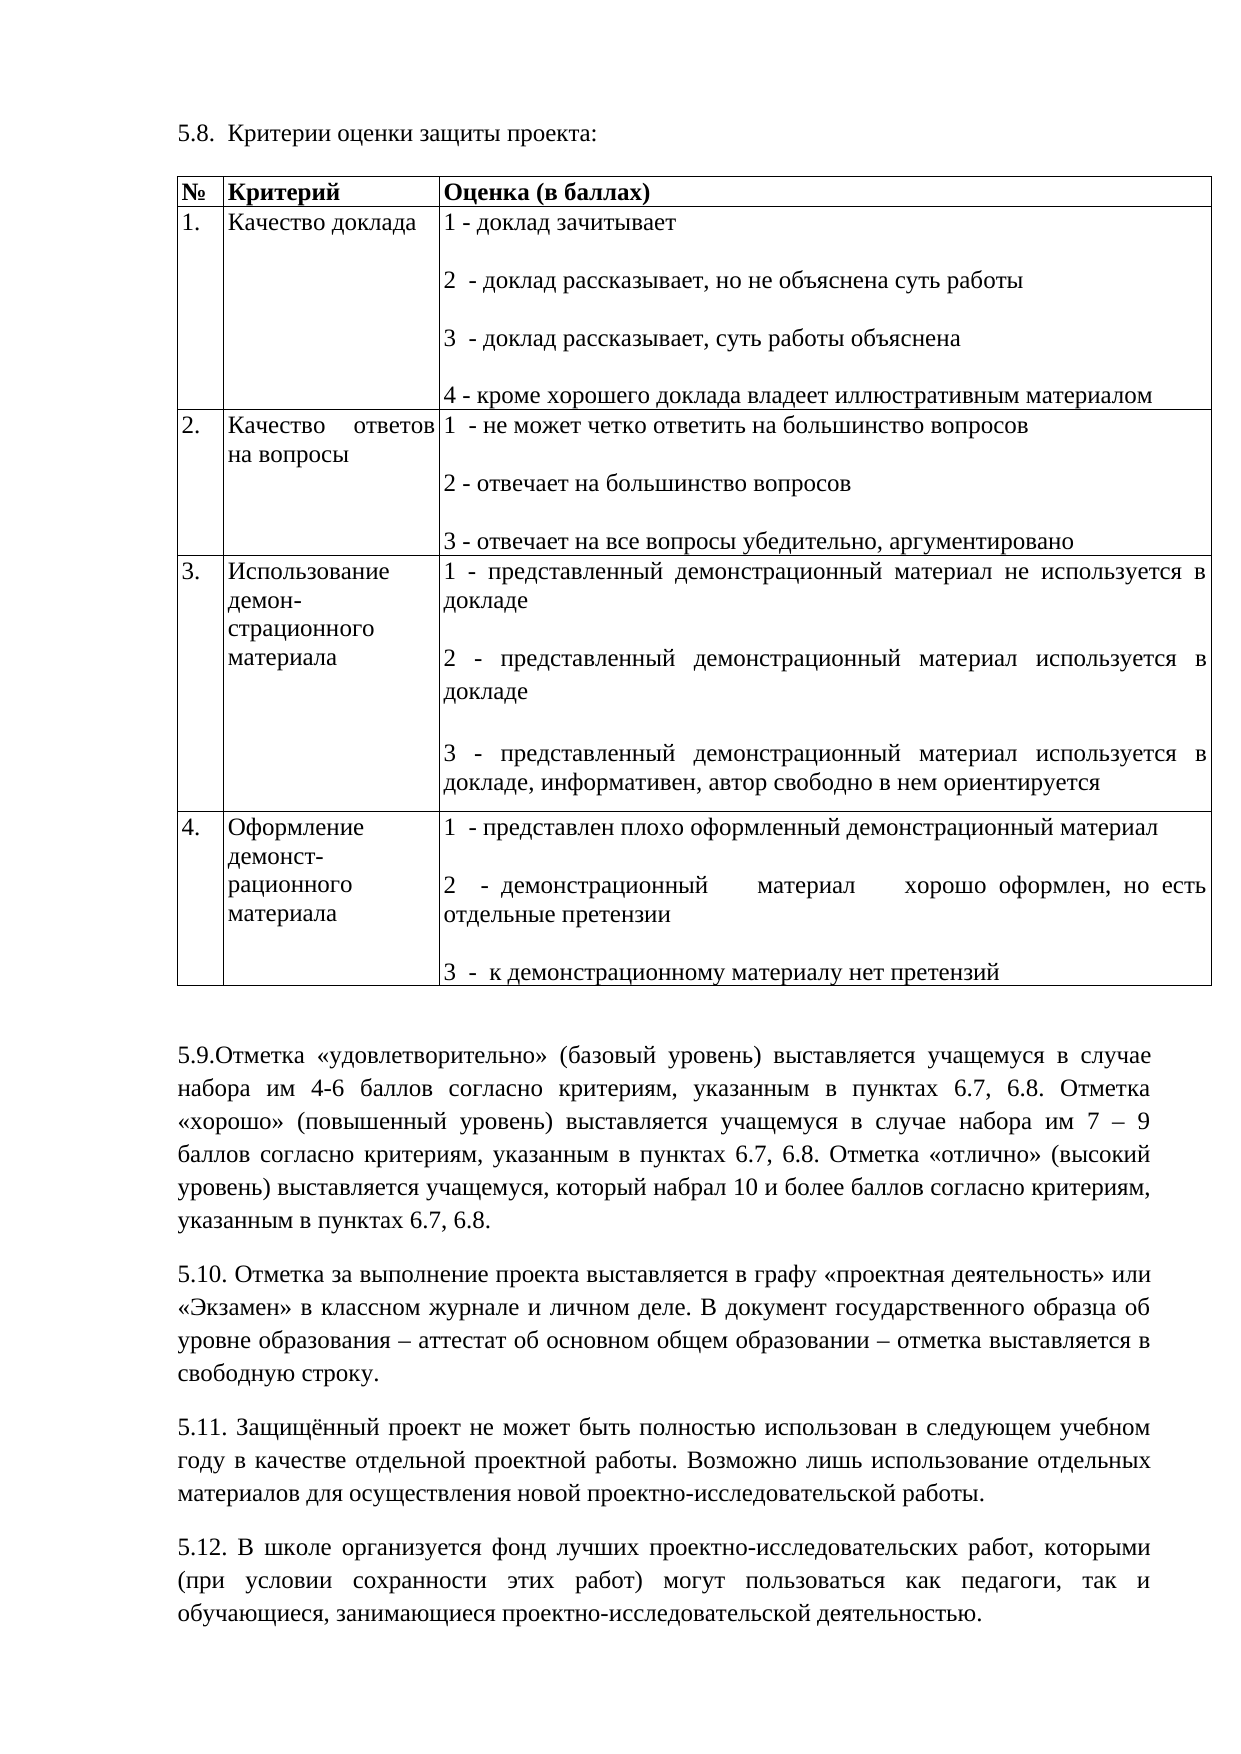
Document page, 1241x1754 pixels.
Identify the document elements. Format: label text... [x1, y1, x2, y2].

text 5.9.Отметка «удовлетворительно» (базовый уровень) выставляется учащемуся в случае набора им 4-6 баллов согласно критериям, указанным в пунктах 6.7, 6.8. Отметка «хорошо» (повышенный уровень) выставляется учащемуся в случае набора им 7 – 9 баллов согласно критериям, указанным в пунктах 6.7, 6.8. Отметка «отлично» (высокий уровень) выставляется учащемуся, который набрал 10 и более баллов согласно критериям, указанным в пунктах 6.7, 6.8. [177, 1040, 1152, 1234]
text 5.11. Защищённый проект не может быть полностью использован в следующем учебном году в качестве отдельной проектной работы. Возможно лишь использование отдельных материалов для осуществления новой проектно-исследовательской работы. [177, 1412, 1152, 1507]
table_cell 2. [178, 410, 223, 555]
table_header Оценка (в баллах) [440, 177, 1211, 206]
text 5.8. Критерии оценки защиты проекта: [177, 118, 1152, 147]
table_cell 4. [178, 812, 223, 985]
table_header Критерий [224, 177, 439, 206]
table_cell Качество доклада [224, 207, 439, 409]
text 5.10. Отметка за выполнение проекта выставляется в графу «проектная деятельность» или «Экзамен» в классном журнале и личном деле. В документ государственного образца об уровне образования – аттестат об основном общем образовании – отметка выставляется в свободную строку. [177, 1259, 1152, 1387]
table_cell 1. [178, 207, 223, 409]
table_cell Использование демонстрационного материала [224, 556, 439, 811]
table_cell 1 - представленный демонстрационный материал не используется в докладе 2 - представленный демонстрационный материал используется в докладе 3 - представленный демонстрационный материал используется в докладе, информативен, автор свободно в нем ориентируется [440, 556, 1211, 811]
table_cell Качество ответов на вопросы [224, 410, 439, 555]
table_cell 3. [178, 556, 223, 811]
table_cell 1 - доклад зачитывает 2 - доклад рассказывает, но не объяснена суть работы 3 - доклад рассказывает, суть работы объяснена 4 - кроме хорошего доклада владеет иллюстративным материалом [440, 207, 1211, 409]
text 5.12. В школе организуется фонд лучших проектно-исследовательских работ, которыми (при условии сохранности этих работ) могут пользоваться как педагоги, так и обучающиеся, занимающиеся проектно-исследовательской деятельностью. [177, 1532, 1152, 1627]
table_cell Оформление демонстрационного материала [224, 812, 439, 985]
table_header № [178, 177, 223, 206]
table_cell 1 - не может четко ответить на большинство вопросов 2 - отвечает на большинство вопросов 3 - отвечает на все вопросы убедительно, аргументировано [440, 410, 1211, 555]
table_cell 1 - представлен плохо оформленный демонстрационный материал 2 - демонстрационный материал хорошо оформлен, но есть отдельные претензии 3 - к демонстрационному материалу нет претензий [440, 812, 1211, 985]
